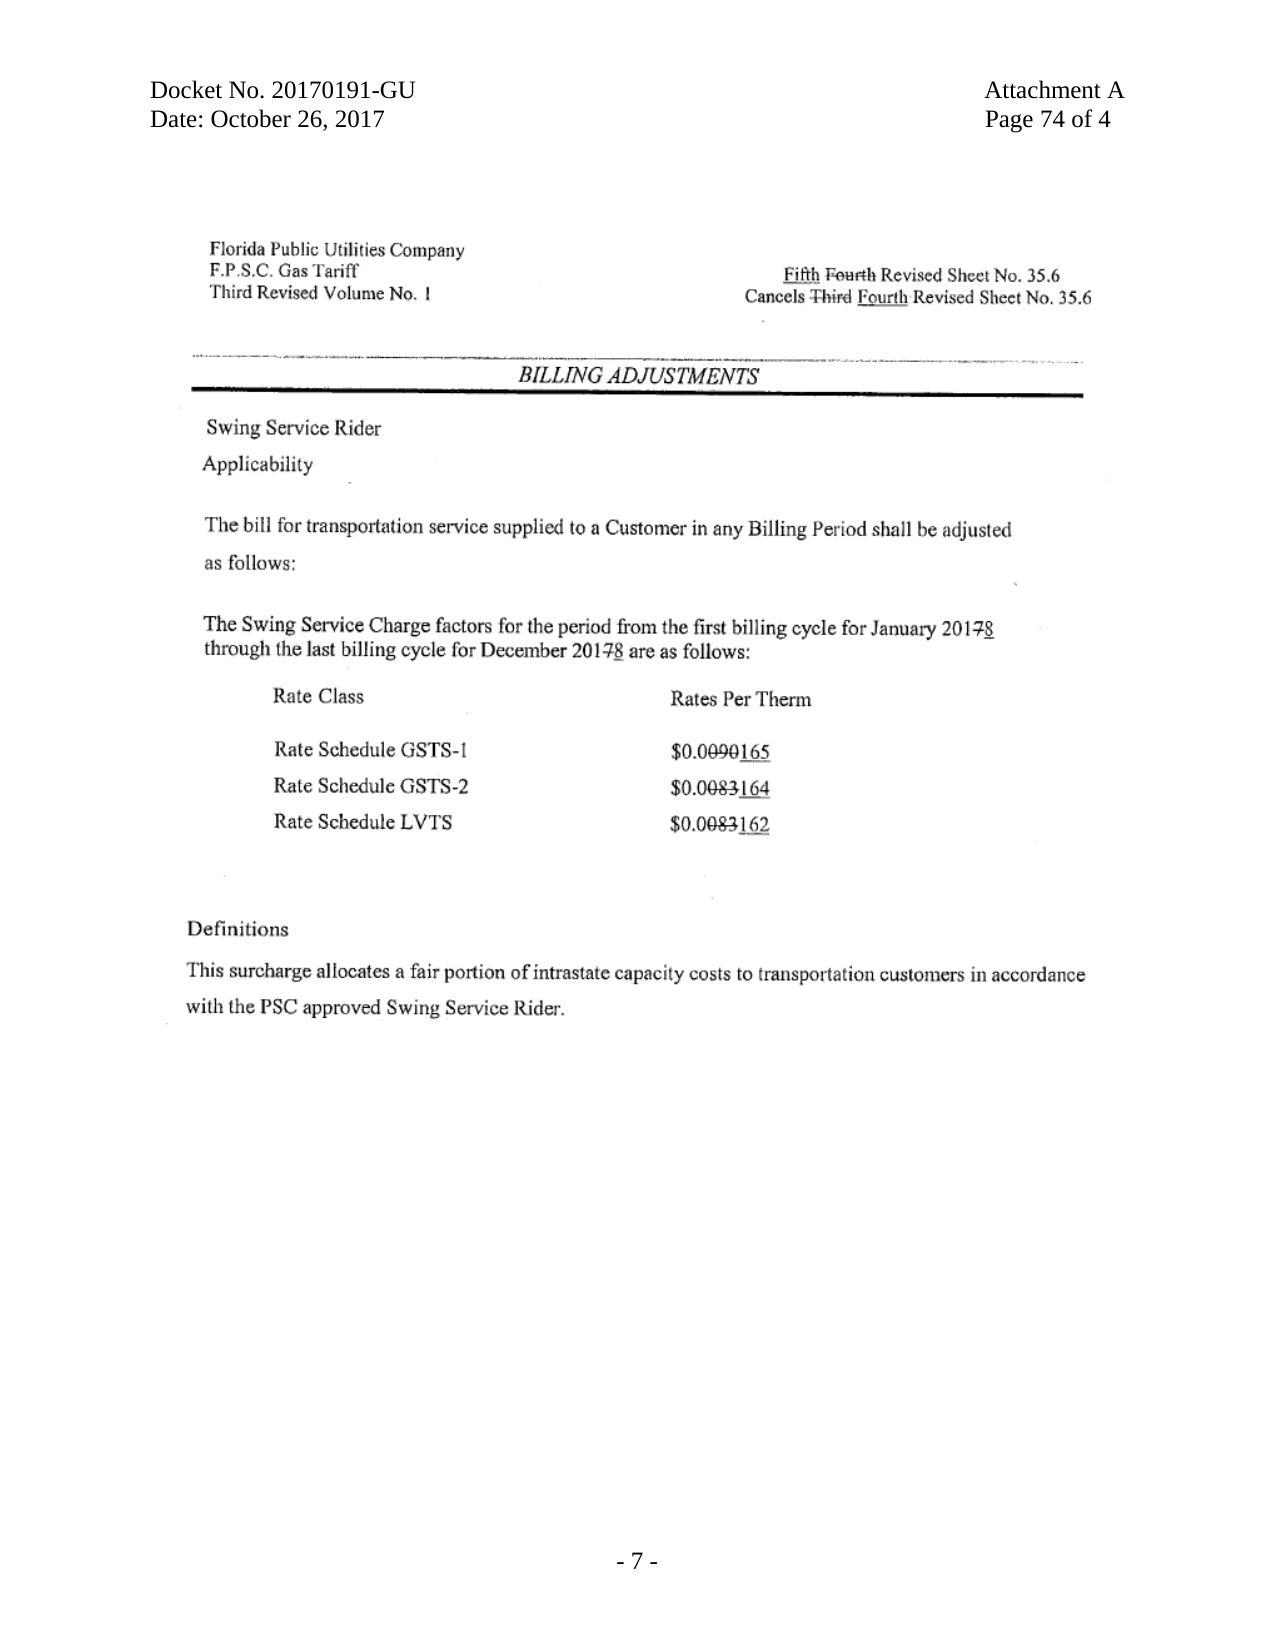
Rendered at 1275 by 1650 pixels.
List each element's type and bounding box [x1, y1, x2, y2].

picture [150, 218, 1125, 1077]
